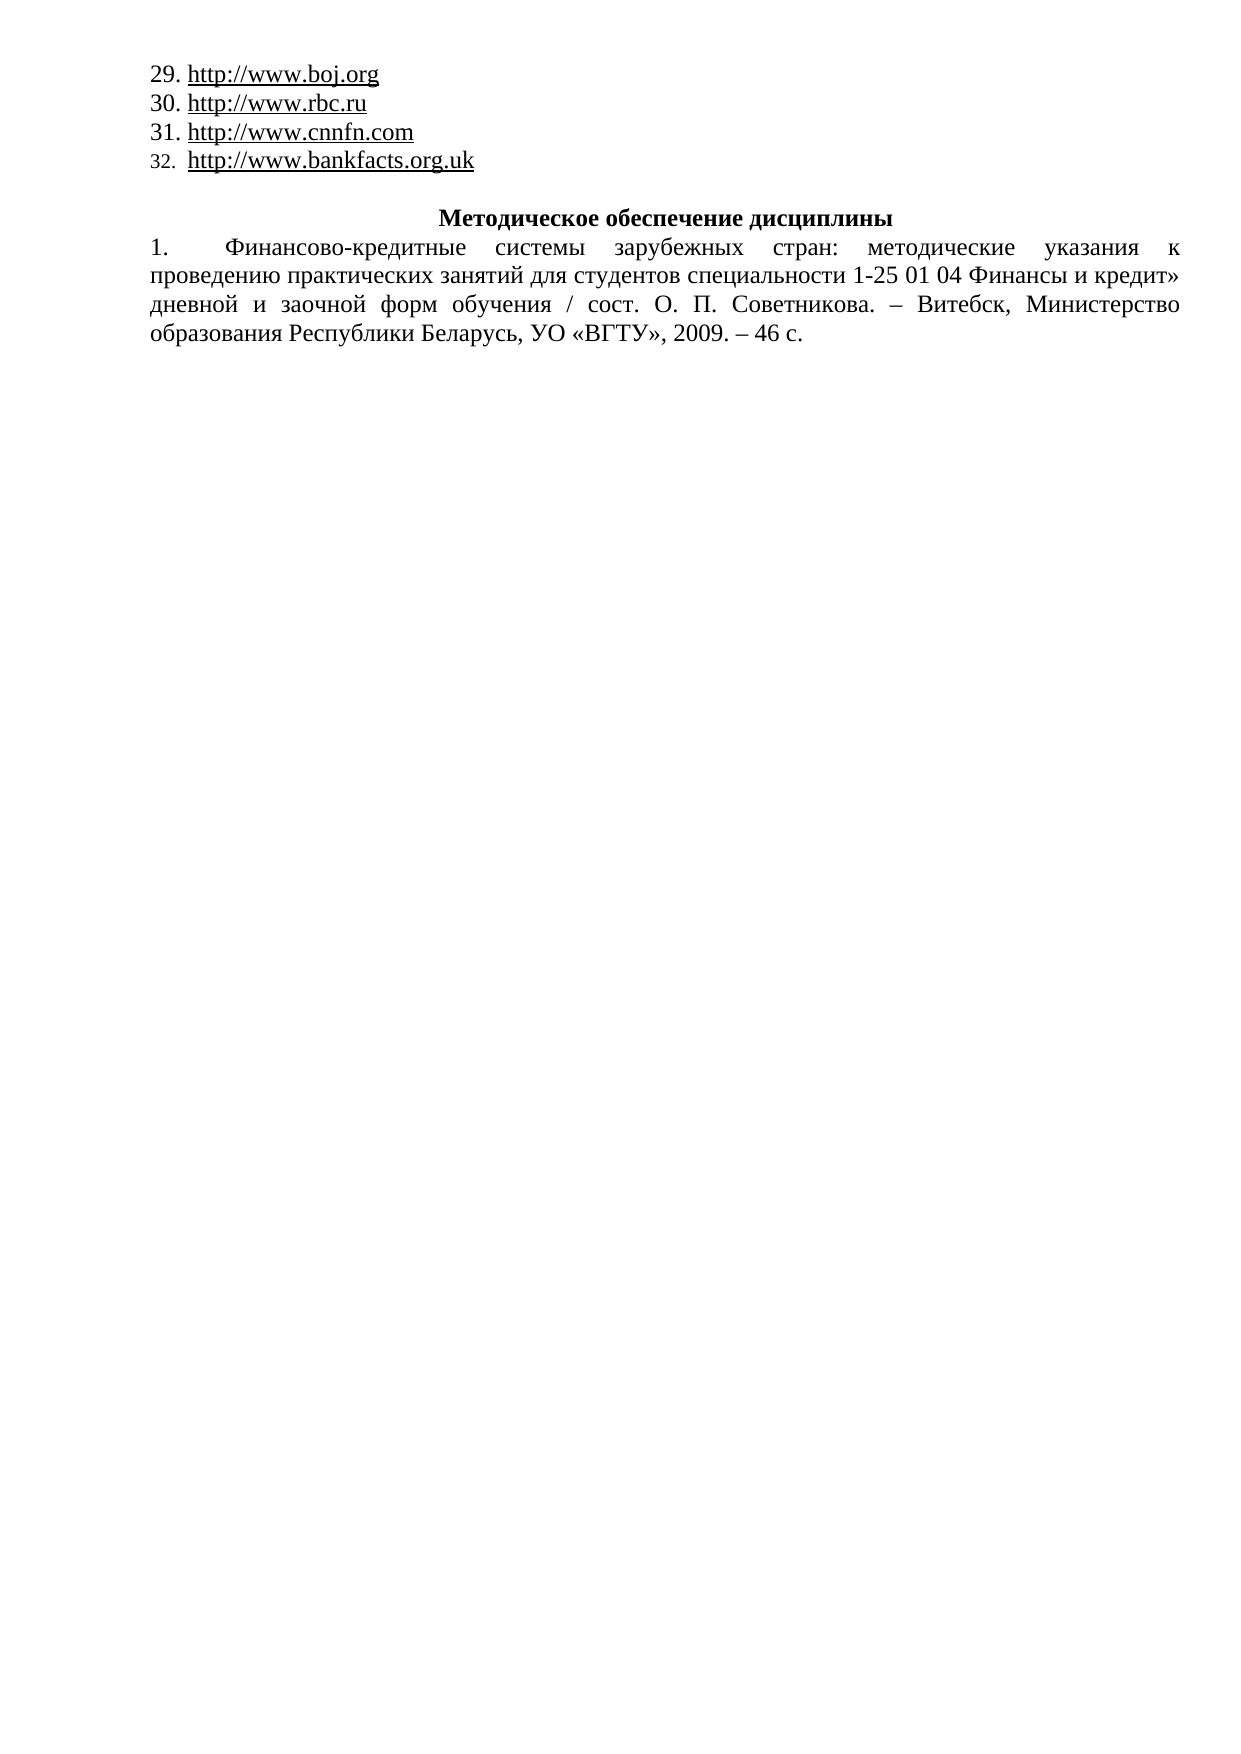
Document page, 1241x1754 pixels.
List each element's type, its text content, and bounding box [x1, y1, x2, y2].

text 1. Финансово-кредитные системы зарубежных стран: методические указания к проведению практических занятий для студентов специальности 1-25 01 04 Финансы и кредит» дневной и заочной форм обучения / сост. О. П. Советникова. – Витебск, Министерство образования Республики Беларусь, УО «ВГТУ», 2009. – 46 с. [150, 232, 1181, 347]
text Методическое обеспечение дисциплины [150, 203, 1181, 232]
list http://www.boj.org [150, 59, 1181, 88]
list http://www.bankfacts.org.uk [150, 145, 1181, 174]
list http://www.cnnfn.com [150, 117, 1181, 145]
list http://www.rbc.ru [150, 88, 1181, 117]
